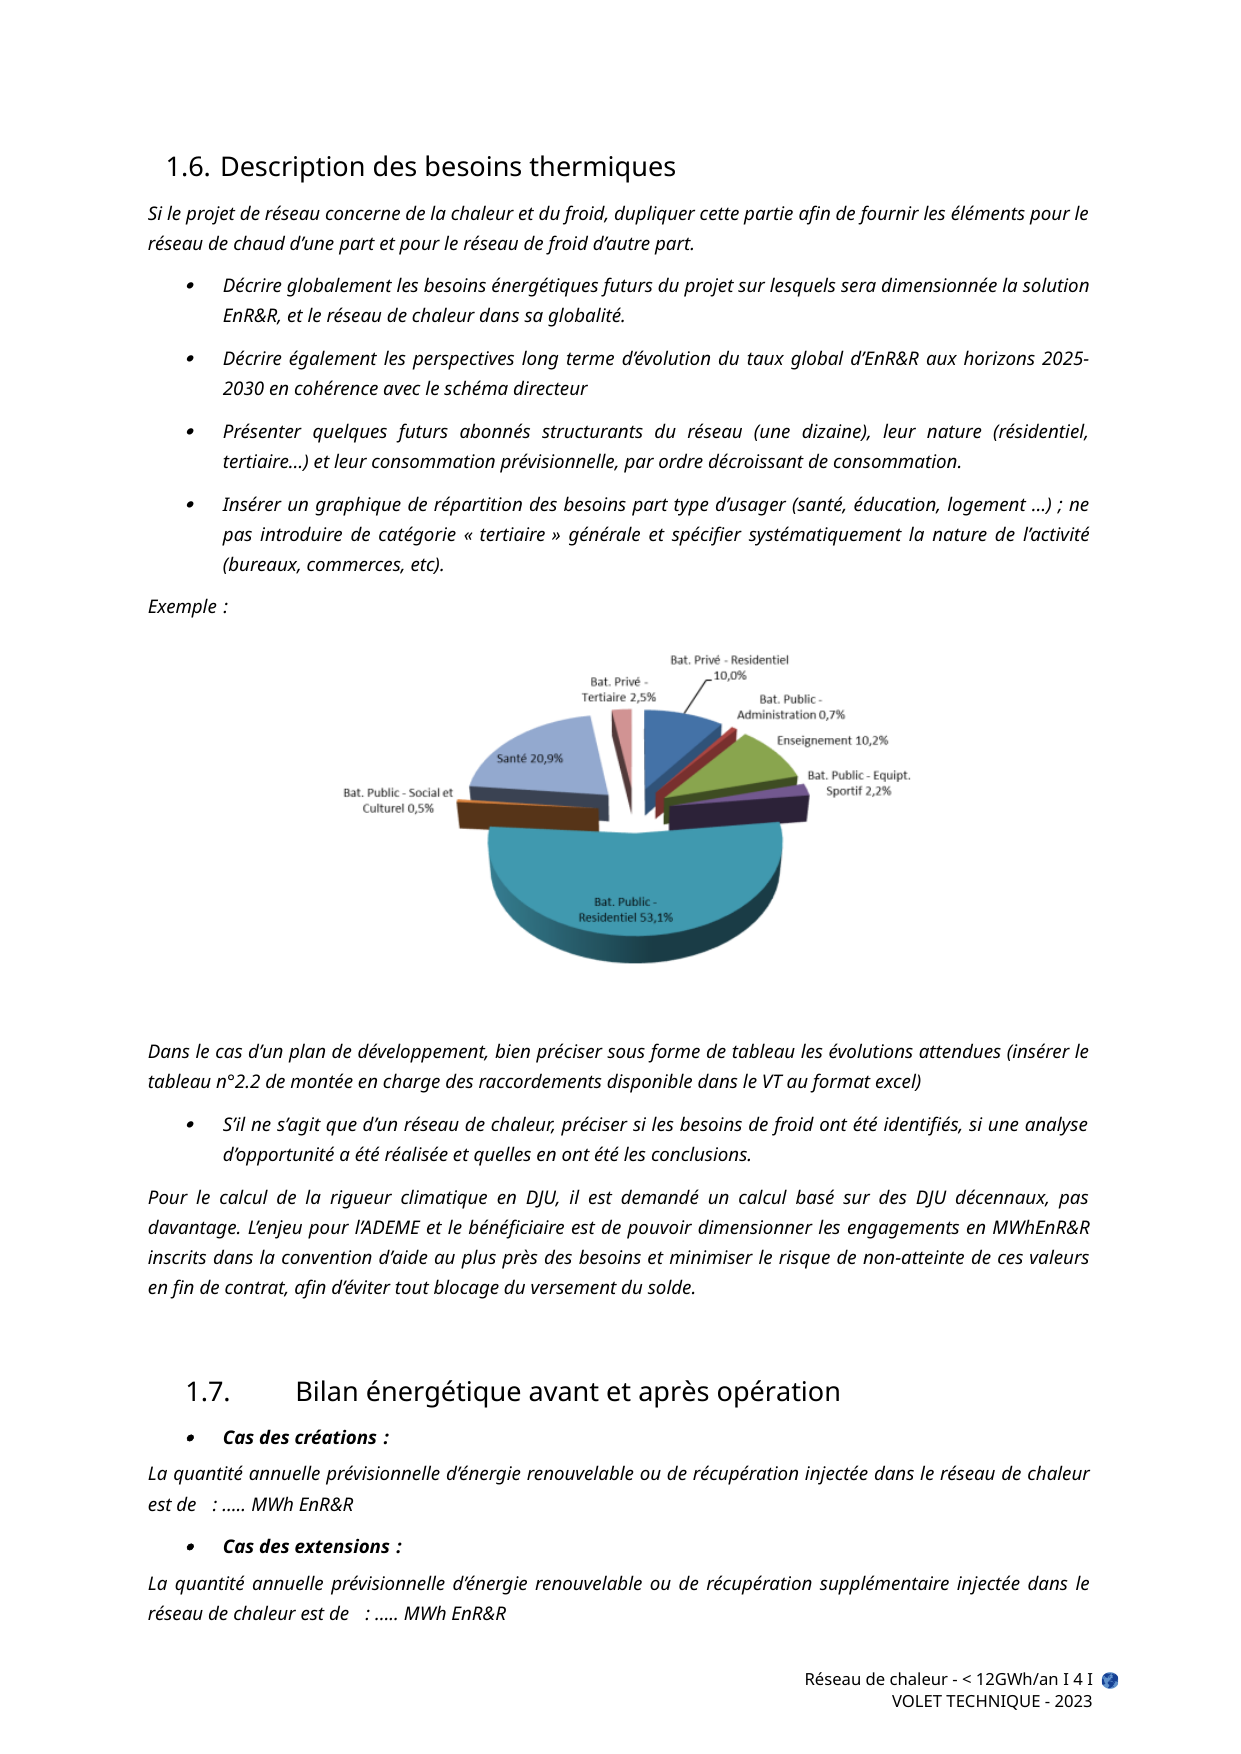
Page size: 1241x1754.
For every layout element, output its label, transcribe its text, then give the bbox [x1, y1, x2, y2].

list Cas des extensions : [185, 1533, 1092, 1559]
list S’il ne s’agit que d’un réseau de chaleur, préciser si les besoins de froid ont été identifiés, si une analyse d’opportunité a été réalisée et quelles en ont été les conclusions. [185, 1111, 1092, 1167]
subtitle Bilan énergétique avant et après opération [185, 1372, 1092, 1409]
list Insérer un graphique de répartition des besoins part type d’usager (santé, éducation, logement …) ; ne pas introduire de catégorie « tertiaire » générale et spécifier systématiquement la nature de l’activité (bureaux, commerces, etc). [185, 491, 1092, 577]
picture [1101, 1672, 1119, 1689]
picture [293, 636, 947, 1022]
subtitle Description des besoins thermiques [165, 148, 1092, 184]
list Présenter quelques futurs abonnés structurants du réseau (une dizaine), leur nature (résidentiel, tertiaire…) et leur consommation prévisionnelle, par ordre décroissant de consommation. [185, 418, 1092, 474]
text La quantité annuelle prévisionnelle d’énergie renouvelable ou de récupération supplémentaire injectée dans le réseau de chaleur est de : ….. MWh EnR&R [148, 1570, 1092, 1625]
text Dans le cas d’un plan de développement, bien préciser sous forme de tableau les évolutions attendues (insérer le tableau n°2.2 de montée en charge des raccordements disponible dans le VT au format excel) [148, 1039, 1092, 1094]
list Décrire globalement les besoins énergétiques futurs du projet sur lesquels sera dimensionnée la solution EnR&R, et le réseau de chaleur dans sa globalité. [185, 273, 1092, 328]
text Pour le calcul de la rigueur climatique en DJU, il est demandé un calcul basé sur des DJU décennaux, pas davantage. L’enjeu pour l’ADEME et le bénéficiaire est de pouvoir dimensionner les engagements en MWhEnR&R inscrits dans la convention d’aide au plus près des besoins et minimiser le risque de non-atteinte de ces valeurs en fin de contrat, afin d’éviter tout blocage du versement du solde. [148, 1184, 1092, 1300]
text Exemple : [148, 594, 1092, 619]
list Cas des créations : [185, 1424, 1092, 1450]
list Décrire également les perspectives long terme d’évolution du taux global d’EnR&R aux horizons 2025-2030 en cohérence avec le schéma directeur [185, 345, 1092, 401]
text La quantité annuelle prévisionnelle d’énergie renouvelable ou de récupération injectée dans le réseau de chaleur est de : ….. MWh EnR&R [148, 1461, 1092, 1516]
text Si le projet de réseau concerne de la chaleur et du froid, dupliquer cette partie afin de fournir les éléments pour le réseau de chaud d’une part et pour le réseau de froid d’autre part. [148, 200, 1092, 256]
